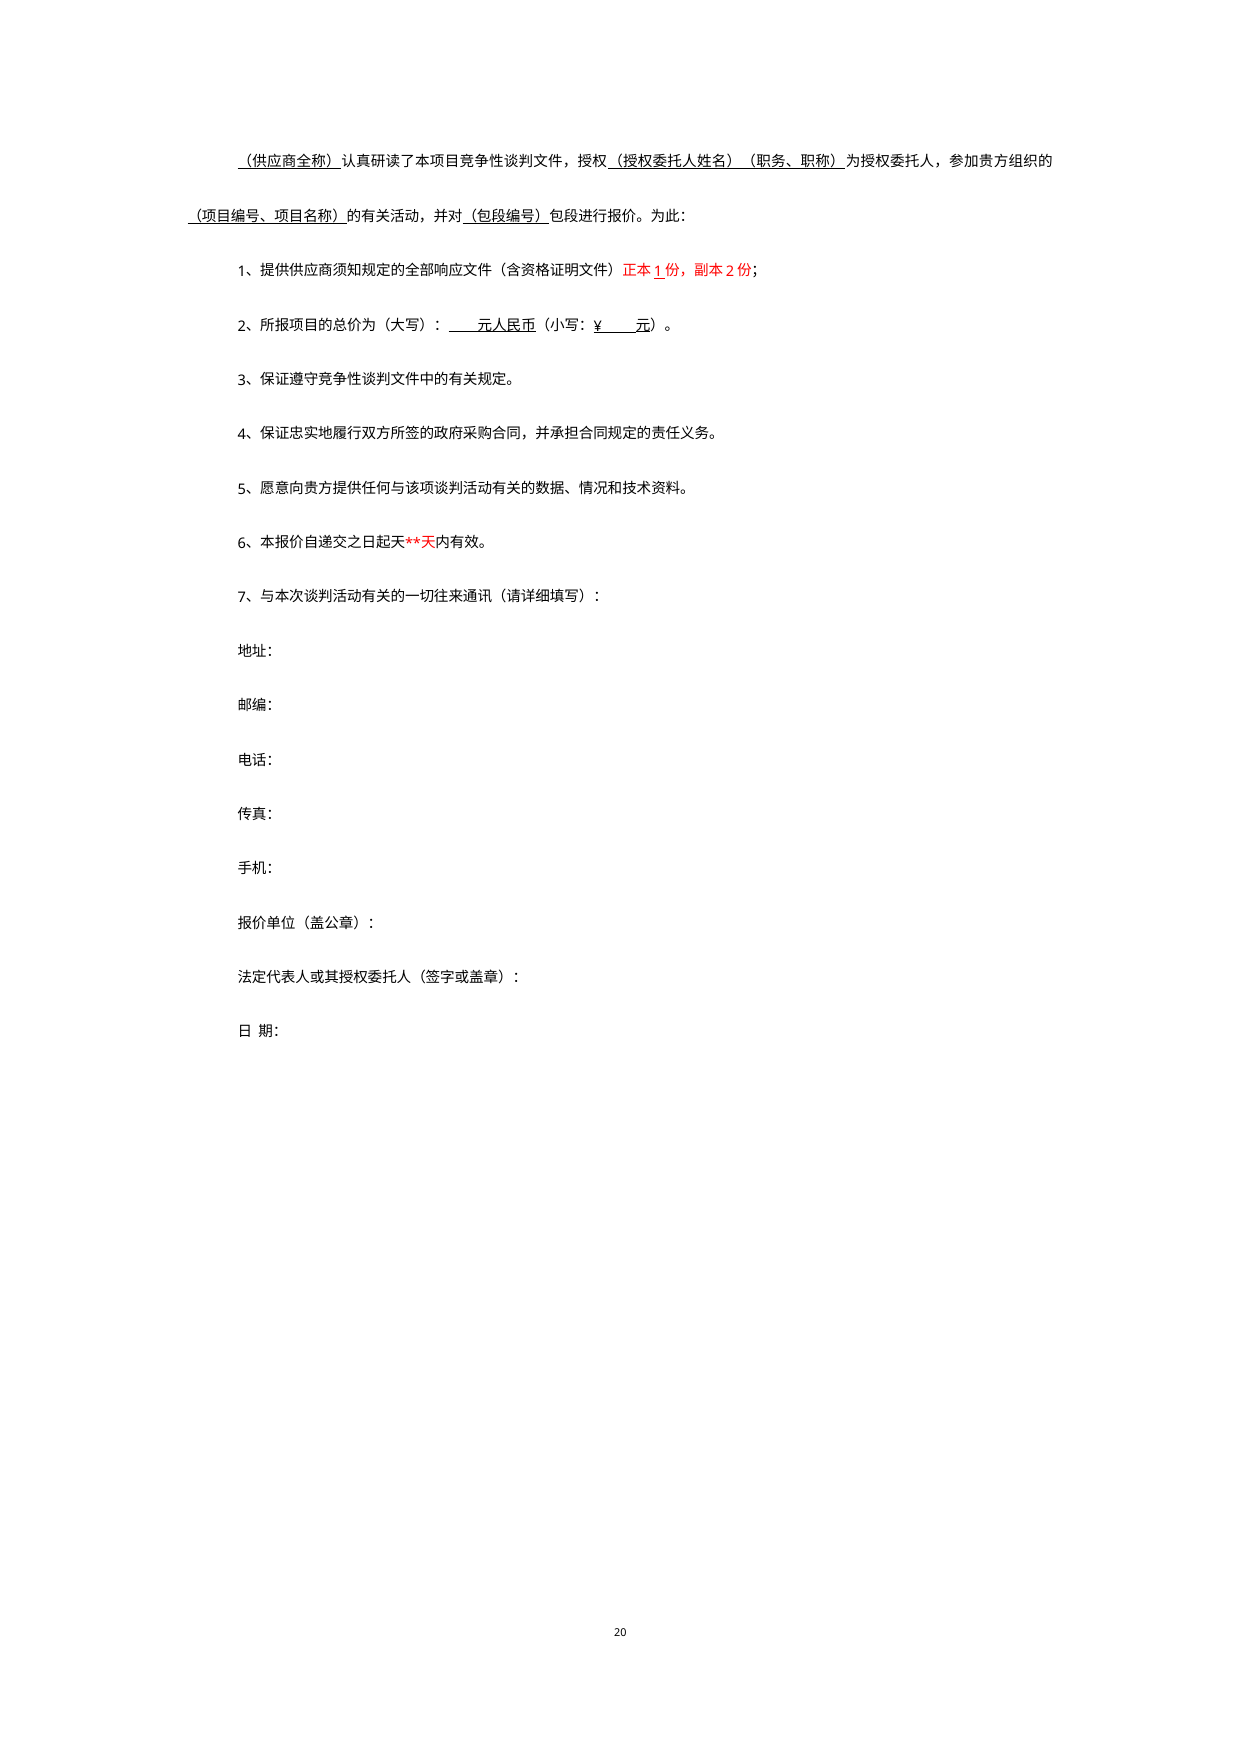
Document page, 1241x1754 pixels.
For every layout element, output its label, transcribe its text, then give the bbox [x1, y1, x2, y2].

text 地址： [187, 639, 1053, 676]
text 2、所报项目的总价为（大写）： 元人民币（小写：¥ 元）。 [187, 313, 1053, 349]
text 邮编： [187, 694, 1053, 730]
text 4、保证忠实地履行双方所签的政府采购合同，并承担合同规定的责任义务。 [187, 422, 1053, 458]
text 报价单位（盖公章）： [187, 911, 1053, 947]
text 1、提供供应商须知规定的全部响应文件（含资格证明文件）正本1份，副本2份； [187, 259, 1053, 295]
text 5、愿意向贵方提供任何与该项谈判活动有关的数据、情况和技术资料。 [187, 476, 1053, 512]
text 传真： [187, 802, 1053, 839]
text （供应商全称）认真研读了本项目竞争性谈判文件，授权（授权委托人姓名）（职务、职称）为授权委托人，参加贵方组织的（项目编号、项目名称）的有关活动，并对（包段编号）包段进行报价。为此： [187, 150, 1053, 241]
text 法定代表人或其授权委托人（签字或盖章）： [187, 966, 1053, 1002]
text 手机： [187, 857, 1053, 893]
text 3、保证遵守竞争性谈判文件中的有关规定。 [187, 367, 1053, 404]
text 电话： [187, 748, 1053, 784]
text 7、与本次谈判活动有关的一切往来通讯（请详细填写）： [187, 585, 1053, 621]
text 日 期： [187, 1020, 1053, 1056]
text 6、本报价自递交之日起天**天内有效。 [187, 531, 1053, 567]
